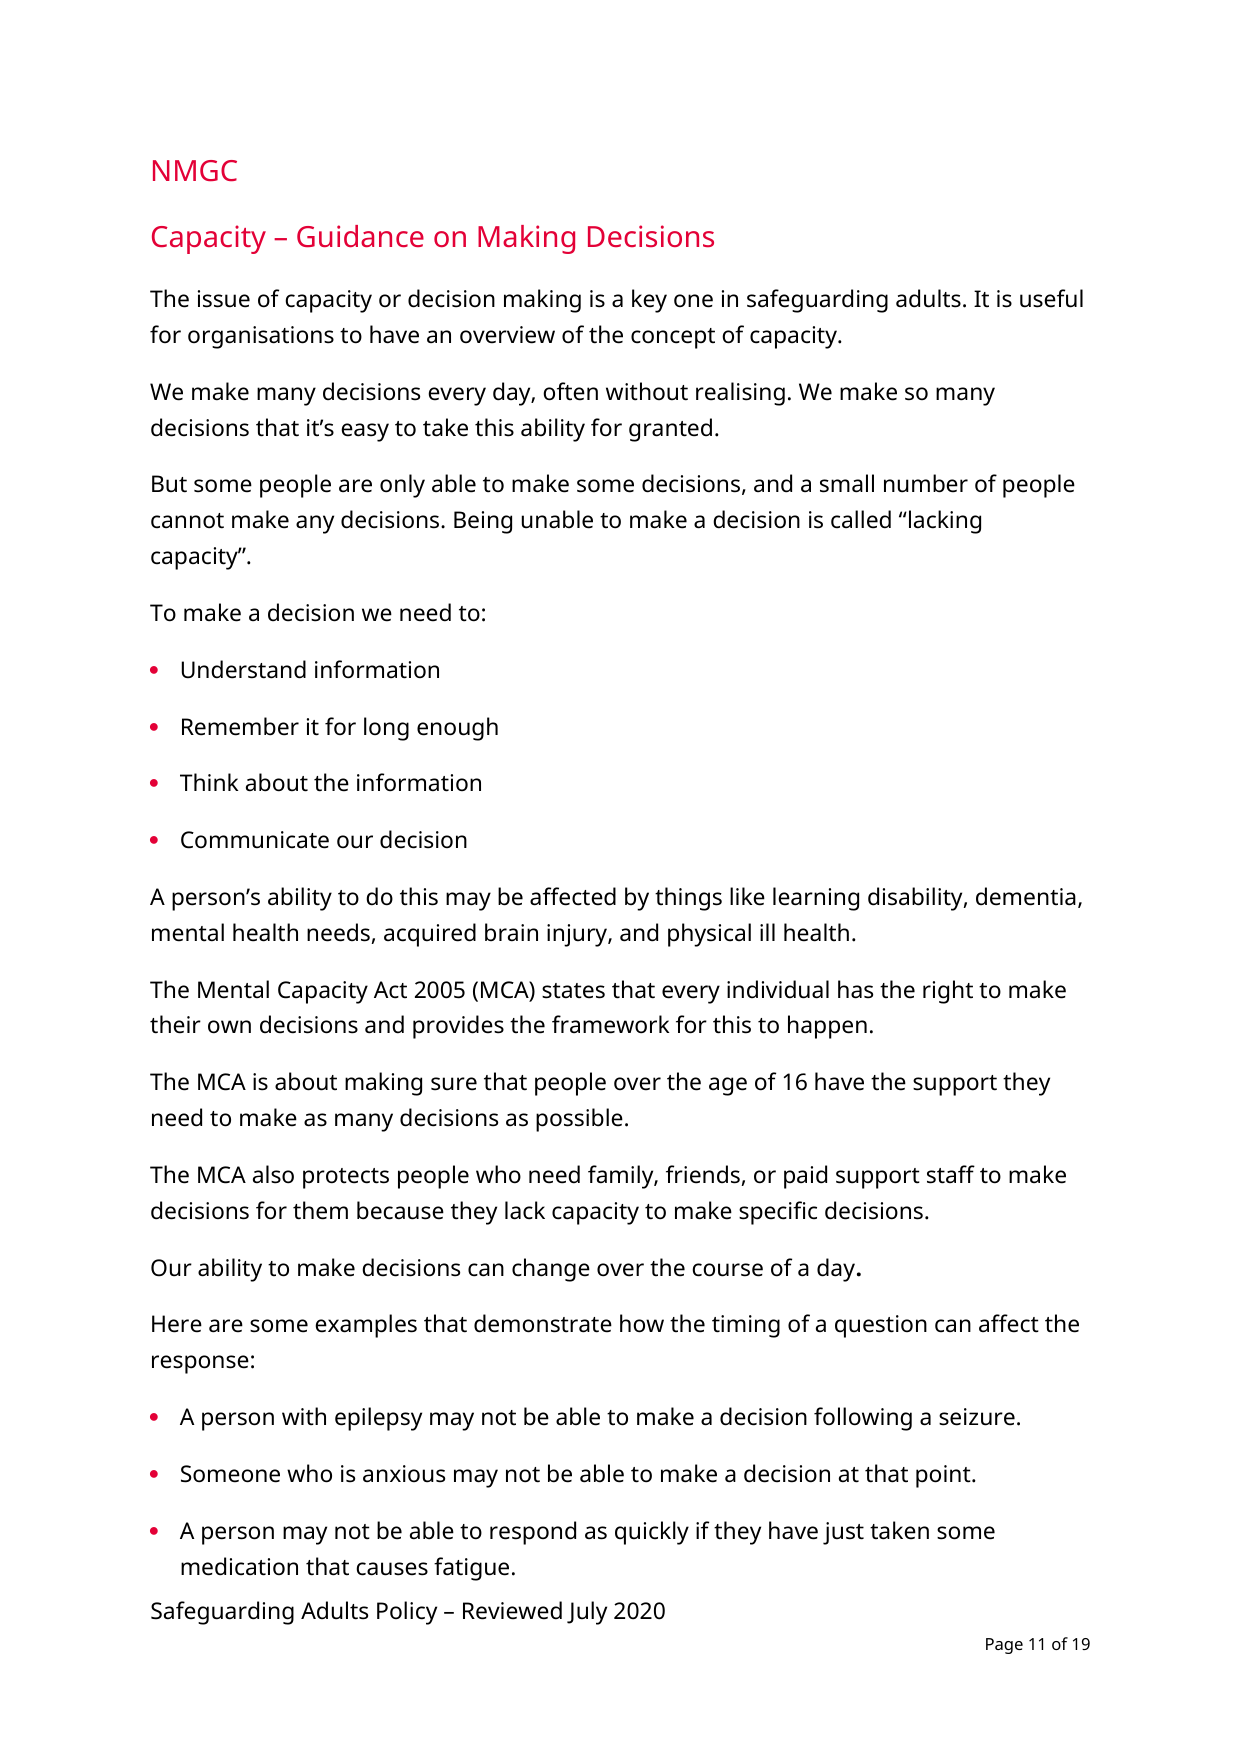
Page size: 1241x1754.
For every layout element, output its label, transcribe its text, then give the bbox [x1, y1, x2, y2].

subtitle NMGC [150, 150, 1090, 190]
text The Mental Capacity Act 2005 (MCA) states that every individual has the right to make their own decisions and provides the framework for this to happen. [150, 973, 1090, 1041]
text Here are some examples that demonstrate how the timing of a question can affect the response: [150, 1308, 1090, 1376]
text A person’s ability to do this may be affected by things like learning disability, dementia, mental health needs, acquired brain injury, and physical ill health. [150, 881, 1090, 948]
subtitle Capacity – Guidance on Making Decisions [150, 216, 1090, 256]
text To make a decision we need to: [150, 597, 1090, 628]
list A person with epilepsy may not be able to make a decision following a seizure. [150, 1401, 1090, 1432]
text But some people are only able to make some decisions, and a small number of people cannot make any decisions. Being unable to make a decision is called “lacking capacity”. [150, 468, 1090, 571]
text Our ability to make decisions can change over the course of a day. [150, 1252, 1090, 1283]
list Think about the information [150, 767, 1090, 798]
list Someone who is anxious may not be able to make a decision at that point. [150, 1458, 1090, 1489]
list A person may not be able to respond as quickly if they have just taken some medication that causes fatigue. [150, 1515, 1090, 1582]
list Remember it for long enough [150, 711, 1090, 742]
list Communicate our decision [150, 824, 1090, 855]
list Understand information [150, 654, 1090, 685]
text The MCA is about making sure that people over the age of 16 have the support they need to make as many decisions as possible. [150, 1066, 1090, 1133]
text We make many decisions every day, often without realising. We make so many decisions that it’s easy to take this ability for granted. [150, 376, 1090, 443]
text The issue of capacity or decision making is a key one in safeguarding adults. It is useful for organisations to have an overview of the concept of capacity. [150, 283, 1090, 350]
text The MCA also protects people who need family, friends, or paid support staff to make decisions for them because they lack capacity to make specific decisions. [150, 1159, 1090, 1226]
